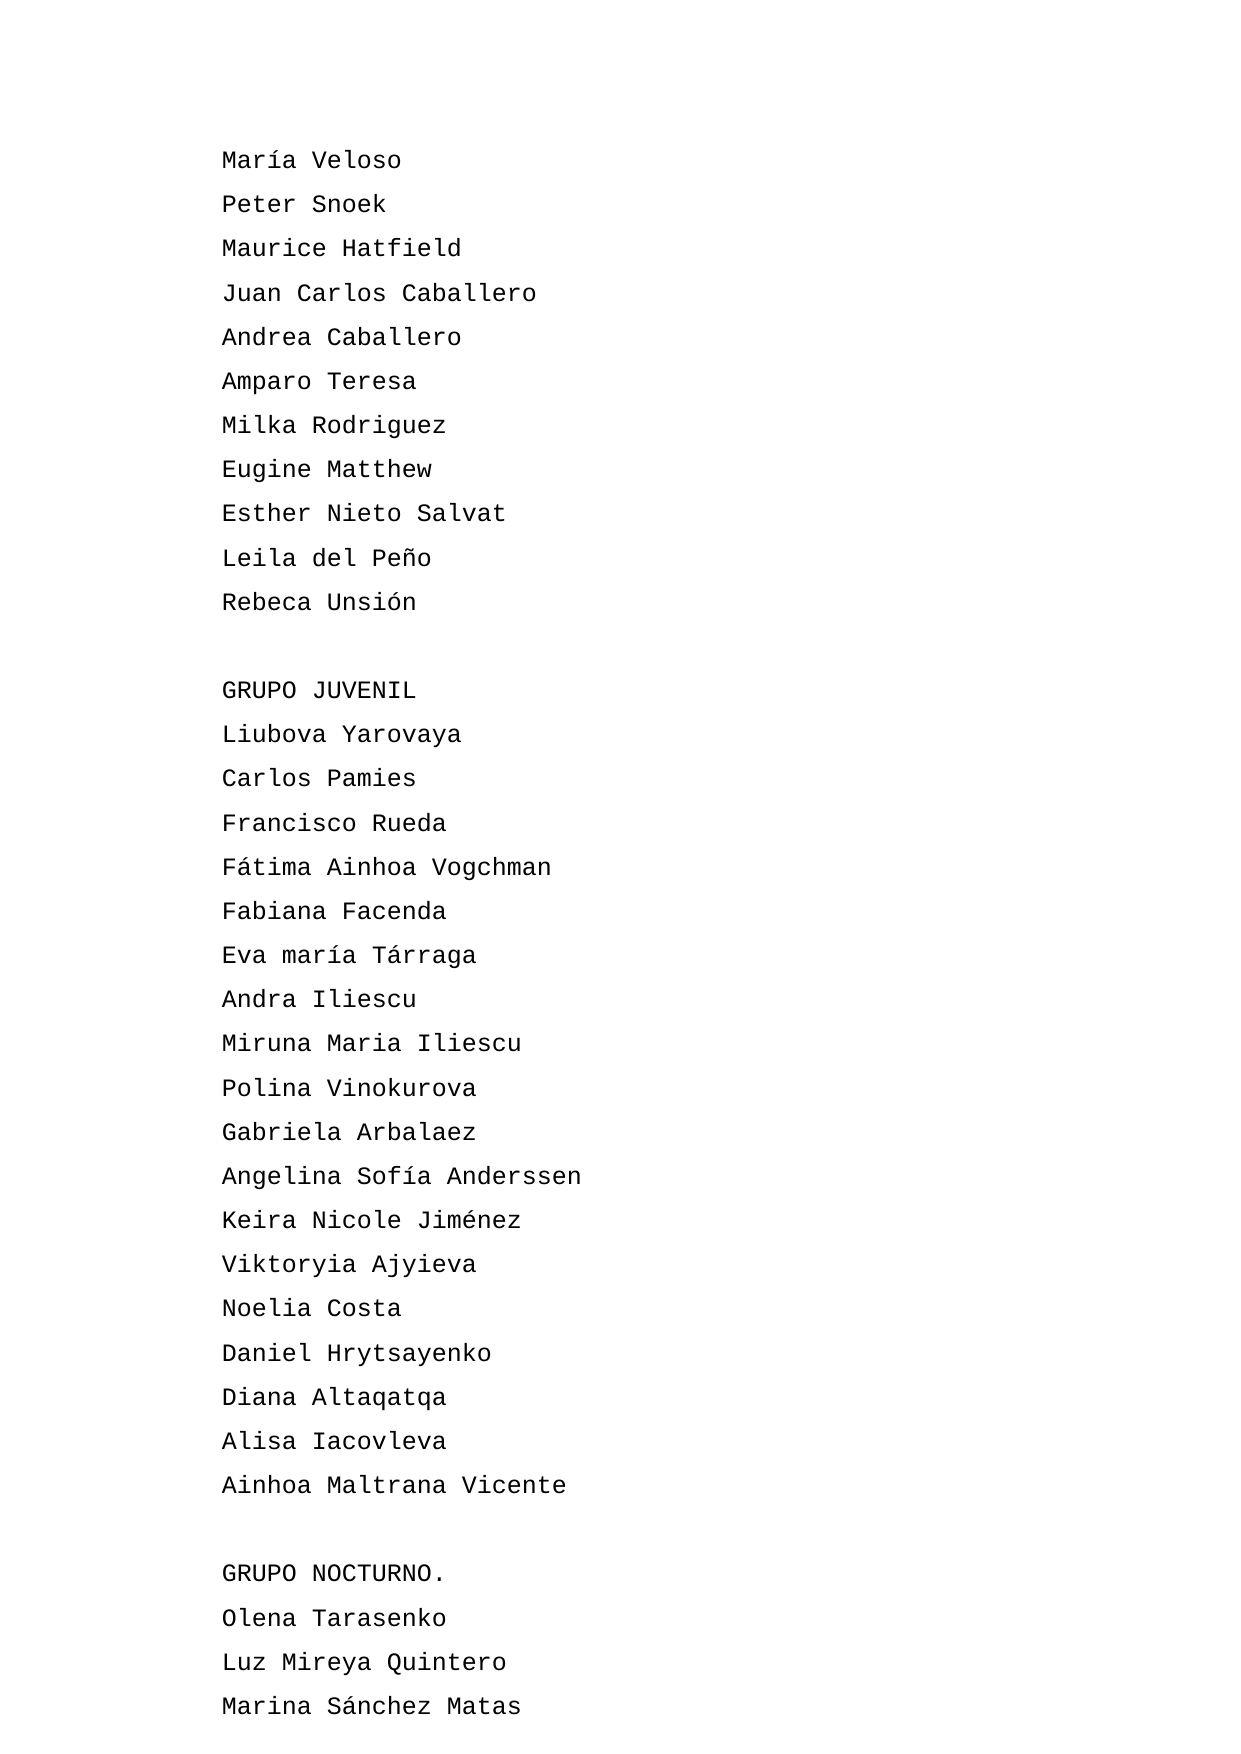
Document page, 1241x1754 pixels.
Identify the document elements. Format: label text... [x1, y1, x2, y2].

text GRUPO NOCTURNO. [222, 1561, 1079, 1589]
text Alisa Iacovleva [222, 1428, 1079, 1457]
text Leila del Peño [222, 545, 1079, 573]
text Maurice Hatfield [222, 236, 1079, 264]
text Eugine Matthew [222, 457, 1079, 485]
text GRUPO JUVENIL [222, 678, 1079, 706]
text Andrea Caballero [222, 324, 1079, 353]
text Carlos Pamies [222, 766, 1079, 794]
text Amparo Teresa [222, 368, 1079, 397]
text Keira Nicole Jiménez [222, 1208, 1079, 1236]
text Fátima Ainhoa Vogchman [222, 854, 1079, 883]
text Gabriela Arbalaez [222, 1119, 1079, 1148]
text Peter Snoek [222, 192, 1079, 220]
text Luz Mireya Quintero [222, 1649, 1079, 1678]
text Francisco Rueda [222, 810, 1079, 838]
text Ainhoa Maltrana Vicente [222, 1473, 1079, 1501]
text Olena Tarasenko [222, 1605, 1079, 1633]
text Milka Rodriguez [222, 413, 1079, 441]
text Eva maría Tárraga [222, 943, 1079, 971]
text Miruna Maria Iliescu [222, 1031, 1079, 1059]
text Rebeca Unsión [222, 589, 1079, 618]
text Fabiana Facenda [222, 898, 1079, 927]
text María Veloso [222, 148, 1079, 176]
text Andra Iliescu [222, 987, 1079, 1015]
text Marina Sánchez Matas [222, 1693, 1079, 1722]
text Liubova Yarovaya [222, 722, 1079, 750]
text Angelina Sofía Anderssen [222, 1163, 1079, 1192]
text Daniel Hrytsayenko [222, 1340, 1079, 1368]
text Noelia Costa [222, 1296, 1079, 1324]
text Esther Nieto Salvat [222, 501, 1079, 529]
text Diana Altaqatqa [222, 1384, 1079, 1413]
text Juan Carlos Caballero [222, 280, 1079, 308]
text Viktoryia Ajyieva [222, 1252, 1079, 1280]
text Polina Vinokurova [222, 1075, 1079, 1103]
